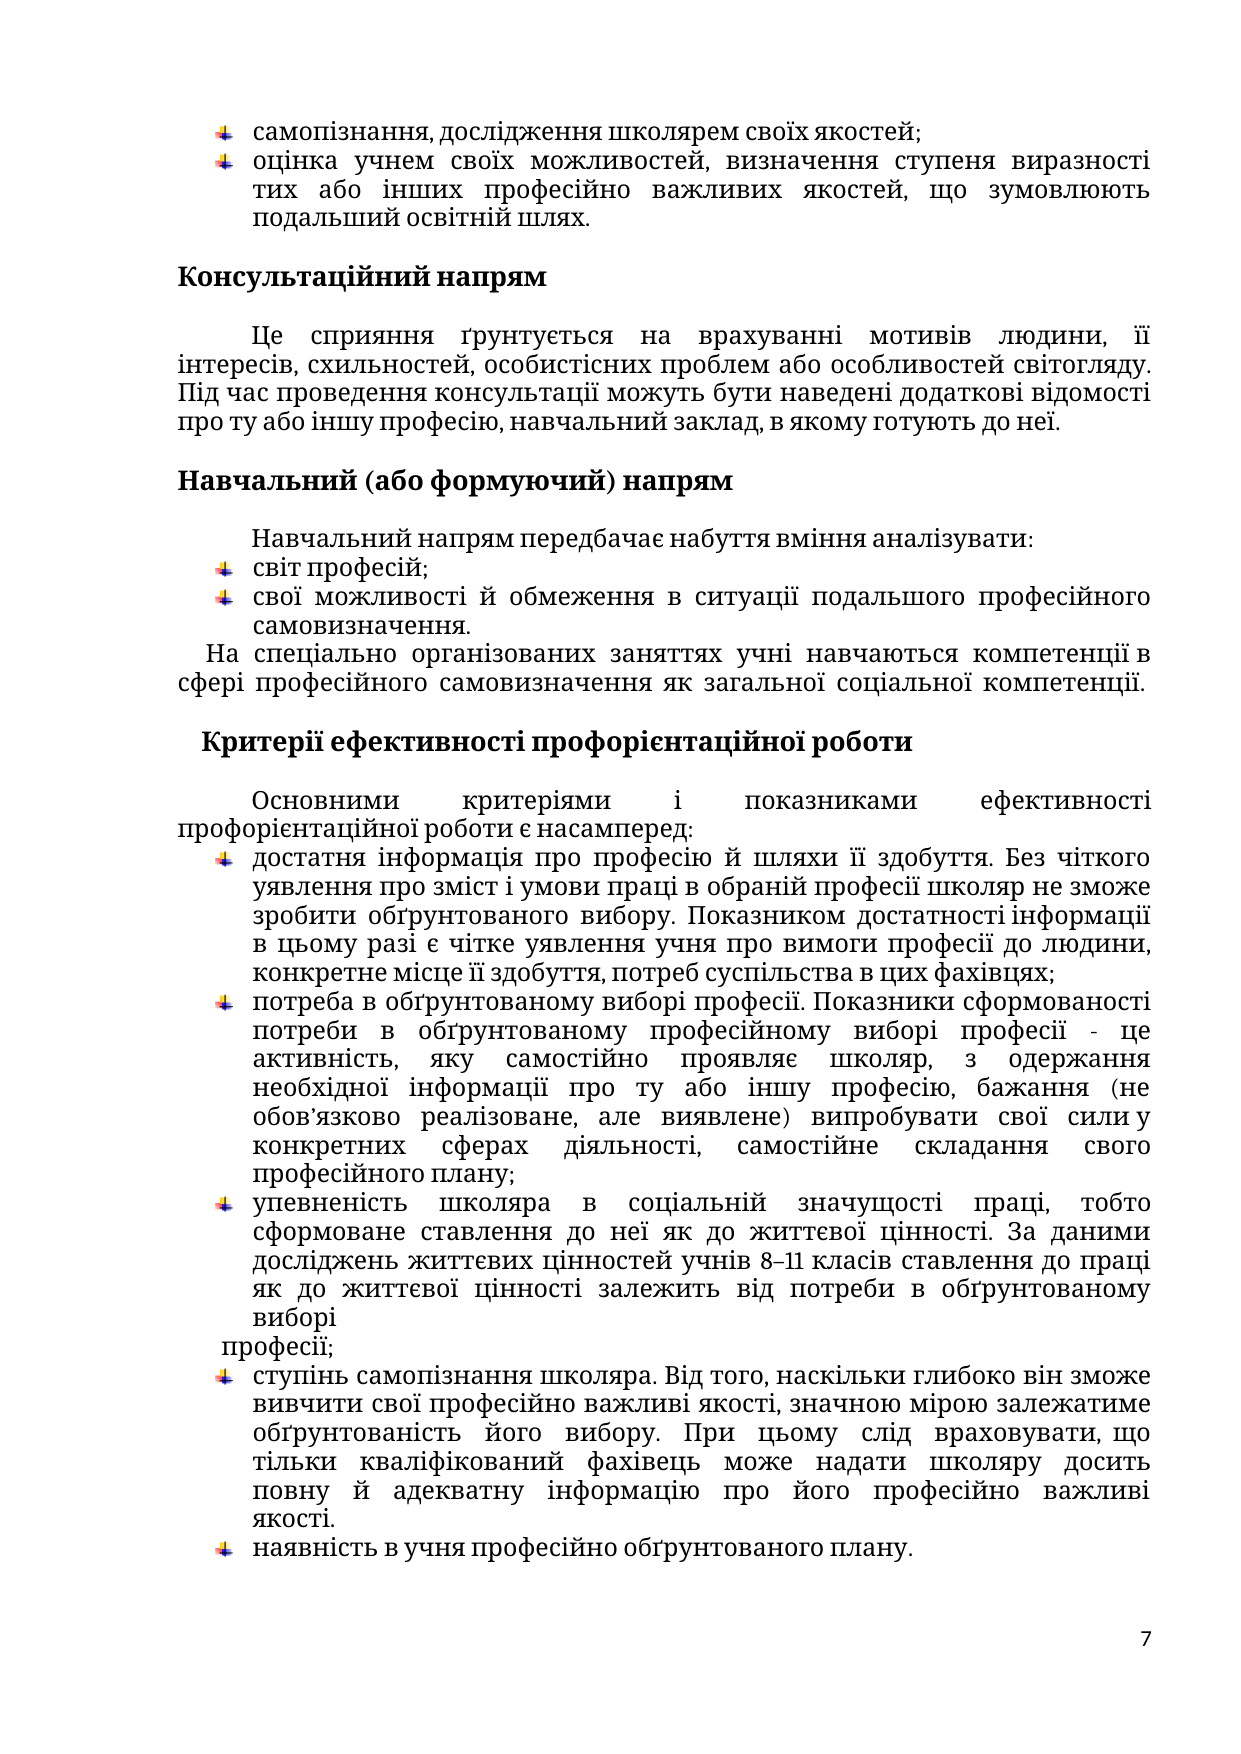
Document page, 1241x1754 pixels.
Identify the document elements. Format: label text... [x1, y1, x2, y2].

list упевненість школяра в соціальній значущості праці, тобто сформоване ставлення до неї як до життєвої цінності. За даними досліджень життєвих цінностей учнів 8–11 класів ставлення до праці як до життєвої цінності залежить від потреби в обґрунтованому виборі [215, 1189, 1152, 1333]
list достатня інформація про професію й шляхи її здобуття. Без чіткого уявлення про зміст і умови праці в обраній професії школяр не зможе зробити обґрунтованого вибору. Показником достатності інформації в цьому разі є чітке уявлення учня про вимоги професії до людини, конкретне місце її здобуття, потреб суспільства в цих фахівцях; [215, 844, 1152, 988]
text професії; [177, 1333, 1152, 1362]
text Це сприяння ґрунтується на врахуванні мотивів людини, її інтересів, схильностей, особистісних проблем або особливостей світогляду. Під час проведення консультації можуть бути наведені додаткові відомості про ту або іншу професію, навчальний заклад, в якому готують до неї. [177, 322, 1152, 437]
text Консультаційний напрям [177, 262, 1152, 293]
list потреба в обґрунтованому виборі професії. Показники сформованості потреби в обґрунтованому професійному виборі професії - це активність, яку самостійно проявляє школяр, з одержання необхідної інформації про ту або іншу професію, бажання (не обов’язково реалізоване, але виявлене) випробувати свої сили у конкретних сферах діяльності, самостійне складання свого професійного плану; [215, 988, 1152, 1189]
picture [215, 1540, 233, 1557]
picture [215, 152, 233, 170]
text Основними критеріями і показниками ефективності профорієнтаційної роботи є насамперед: [177, 787, 1152, 844]
list оцінка учнем своїх можливостей, визначення ступеня виразності тих або інших професійно важливих якостей, що зумовлюють подальший освітній шлях. [215, 147, 1152, 233]
picture [215, 560, 233, 577]
picture [215, 124, 233, 141]
text Навчальний напрям передбачає набуття вміння аналізувати: [177, 525, 1152, 554]
list наявність в учня професійно обґрунтованого плану. [215, 1534, 1152, 1563]
list самопізнання, дослідження школярем своїх якостей; [215, 118, 1152, 147]
picture [215, 993, 233, 1011]
list світ професій; [215, 554, 1152, 583]
picture [215, 1367, 233, 1385]
text На спеціально організованих заняттях учні навчаються компетенції в сфері професійного самовизначення як загальної соціальної компетенції. [177, 640, 1152, 698]
text Навчальний (або формуючий) напрям [177, 466, 1152, 497]
text Критерії ефективності профорієнтаційної роботи [177, 727, 1152, 758]
picture [215, 850, 233, 867]
list ступінь самопізнання школяра. Від того, наскільки глибоко він зможе вивчити свої професійно важливі якості, значною мірою залежатиме обґрунтованість його вибору. При цьому слід враховувати, що тільки кваліфікований фахівець може надати школяру досить повну й адекватну інформацію про його професійно важливі якості. [215, 1362, 1152, 1534]
list свої можливості й обмеження в ситуації подальшого професійного самовизначення. [215, 583, 1152, 640]
picture [215, 1195, 233, 1212]
picture [215, 588, 233, 606]
